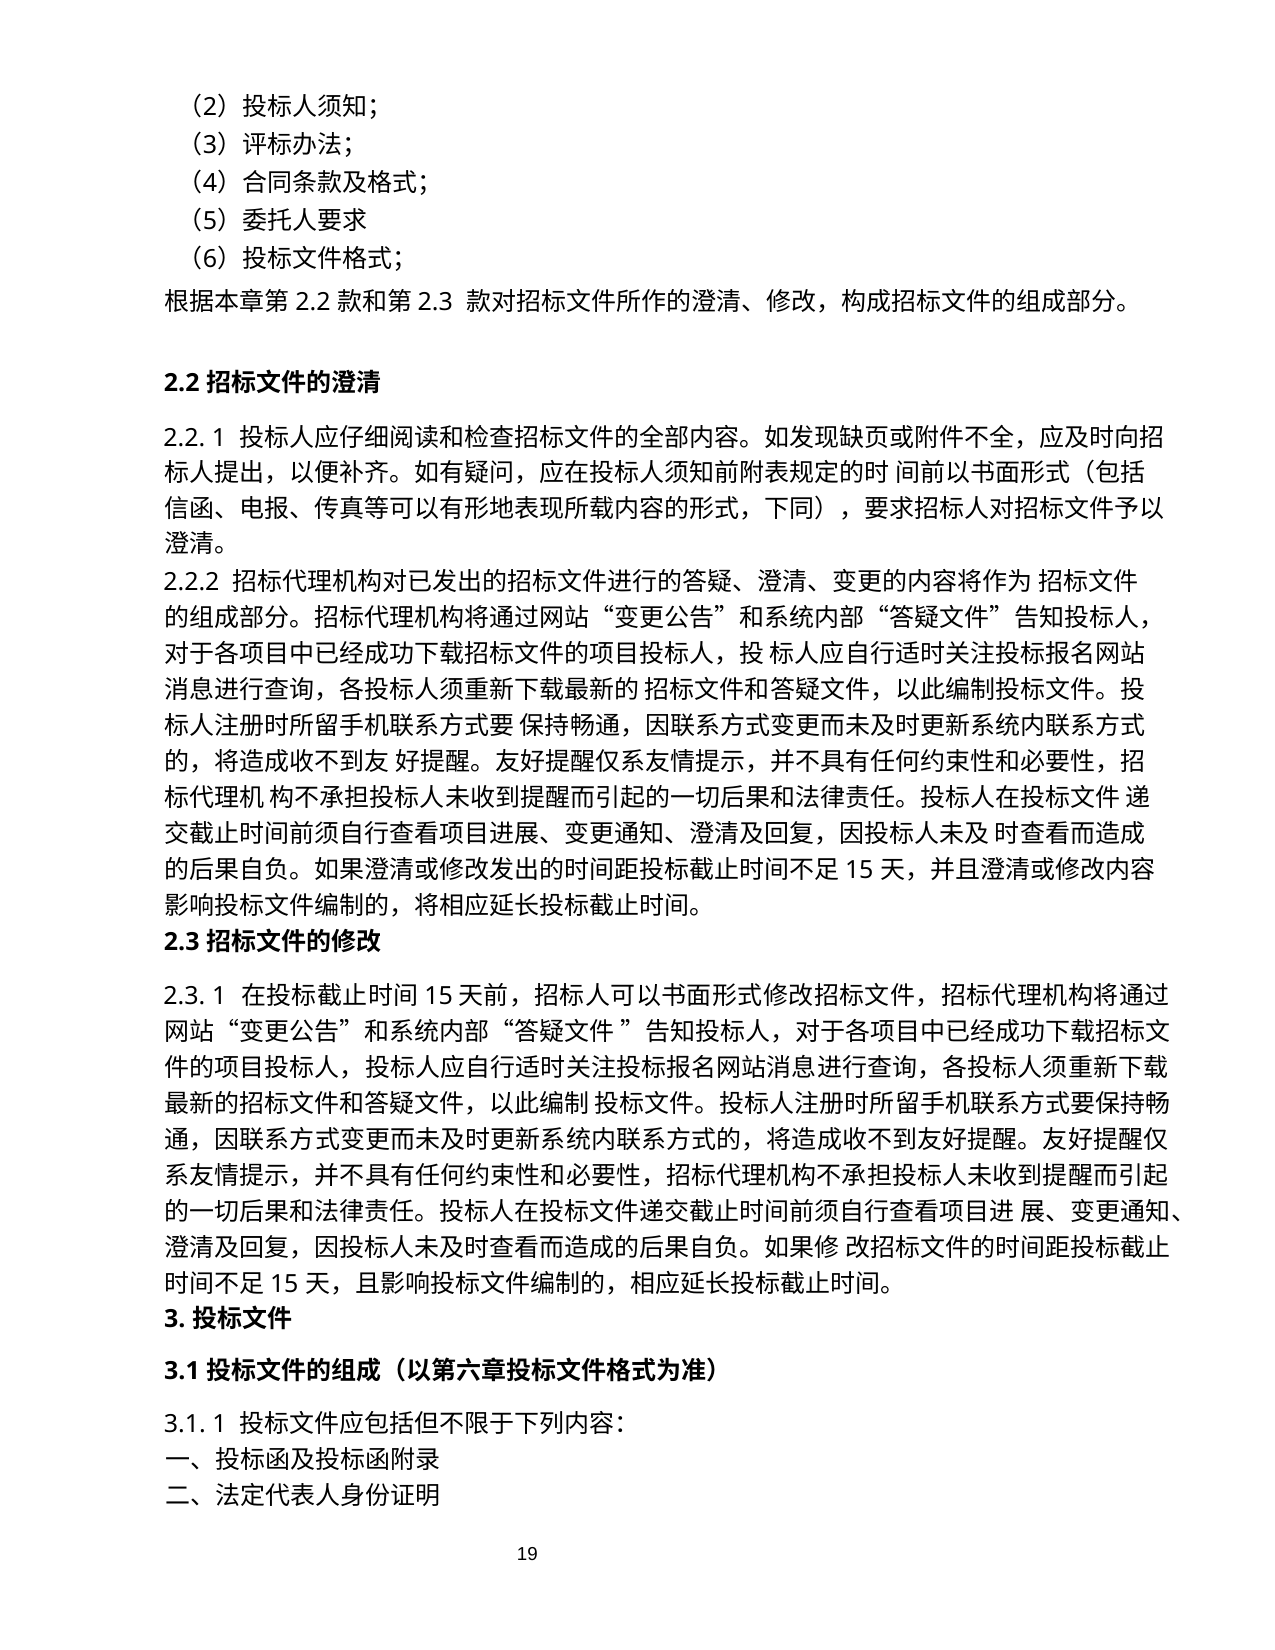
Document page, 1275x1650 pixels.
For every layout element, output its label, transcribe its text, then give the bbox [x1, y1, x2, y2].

text （6）投标文件格式； [176, 239, 1159, 274]
text 二、法定代表人身份证明 [165, 1478, 1171, 1511]
text 2.2. 1 投标人应仔细阅读和检查招标文件的全部内容。如发现缺页或附件不全，应及时向招标人提出，以便补齐。如有疑问，应在投标人须知前附表规定的时 间前以书面形式（包括信函、电报、传真等可以有形地表现所载内容的形式，下同），要求招标人对招标文件予以澄清。 [163, 418, 1165, 560]
text 3.1. 1 投标文件应包括但不限于下列内容： [164, 1406, 1171, 1439]
text 2.3 招标文件的修改 [164, 924, 1171, 957]
text （4）合同条款及格式； [176, 164, 1159, 198]
text 2.2.2 招标代理机构对已发出的招标文件进行的答疑、澄清、变更的内容将作为 招标文件的组成部分。招标代理机构将通过网站“变更公告”和系统内部“答疑文件”告知投标人，对于各项目中已经成功下载招标文件的项目投标人，投 标人应自行适时关注投标报名网站消息进行查询，各投标人须重新下载最新的 招标文件和答疑文件，以此编制投标文件。投标人注册时所留手机联系方式要 保持畅通，因联系方式变更而未及时更新系统内联系方式的，将造成收不到友 好提醒。友好提醒仅系友情提示，并不具有任何约束性和必要性，招标代理机 构不承担投标人未收到提醒而引起的一切后果和法律责任。投标人在投标文件 递交截止时间前须自行查看项目进展、变更通知、澄清及回复，因投标人未及 时查看而造成的后果自负。如果澄清或修改发出的时间距投标截止时间不足 15 天，并且澄清或修改内容影响投标文件编制的，将相应延长投标截止时间。 [163, 562, 1163, 921]
text （3）评标办法； [176, 126, 1159, 161]
text （2）投标人须知； [176, 88, 1159, 123]
text 2.2 招标文件的澄清 [164, 365, 1171, 398]
text 根据本章第 2.2 款和第 2.3 款对招标文件所作的澄清、修改，构成招标文件的组成部分。 [164, 283, 1171, 317]
text 3. 投标文件 [164, 1302, 1171, 1334]
text 2.3. 1 在投标截止时间15天前，招标人可以书面形式修改招标文件，招标代理机构将通过网站“变更公告”和系统内部“答疑文件 ”告知投标人，对于各项目中已经成功下载招标文件的项目投标人，投标人应自行适时关注投标报名网站消息进行查询，各投标人须重新下载最新的招标文件和答疑文件，以此编制 投标文件。投标人注册时所留手机联系方式要保持畅通，因联系方式变更而未及时更新系统内联系方式的，将造成收不到友好提醒。友好提醒仅系友情提示，并不具有任何约束性和必要性，招标代理机构不承担投标人未收到提醒而引起的一切后果和法律责任。投标人在投标文件递交截止时间前须自行查看项目进 展、变更通知、澄清及回复，因投标人未及时查看而造成的后果自负。如果修 改招标文件的时间距投标截止时间不足 15 天，且影响投标文件编制的，相应延长投标截止时间。 [163, 976, 1171, 1299]
text 一、投标函及投标函附录 [165, 1442, 1171, 1475]
text （5）委托人要求 [176, 202, 1159, 236]
text 3.1 投标文件的组成（以第六章投标文件格式为准） [164, 1353, 1171, 1386]
